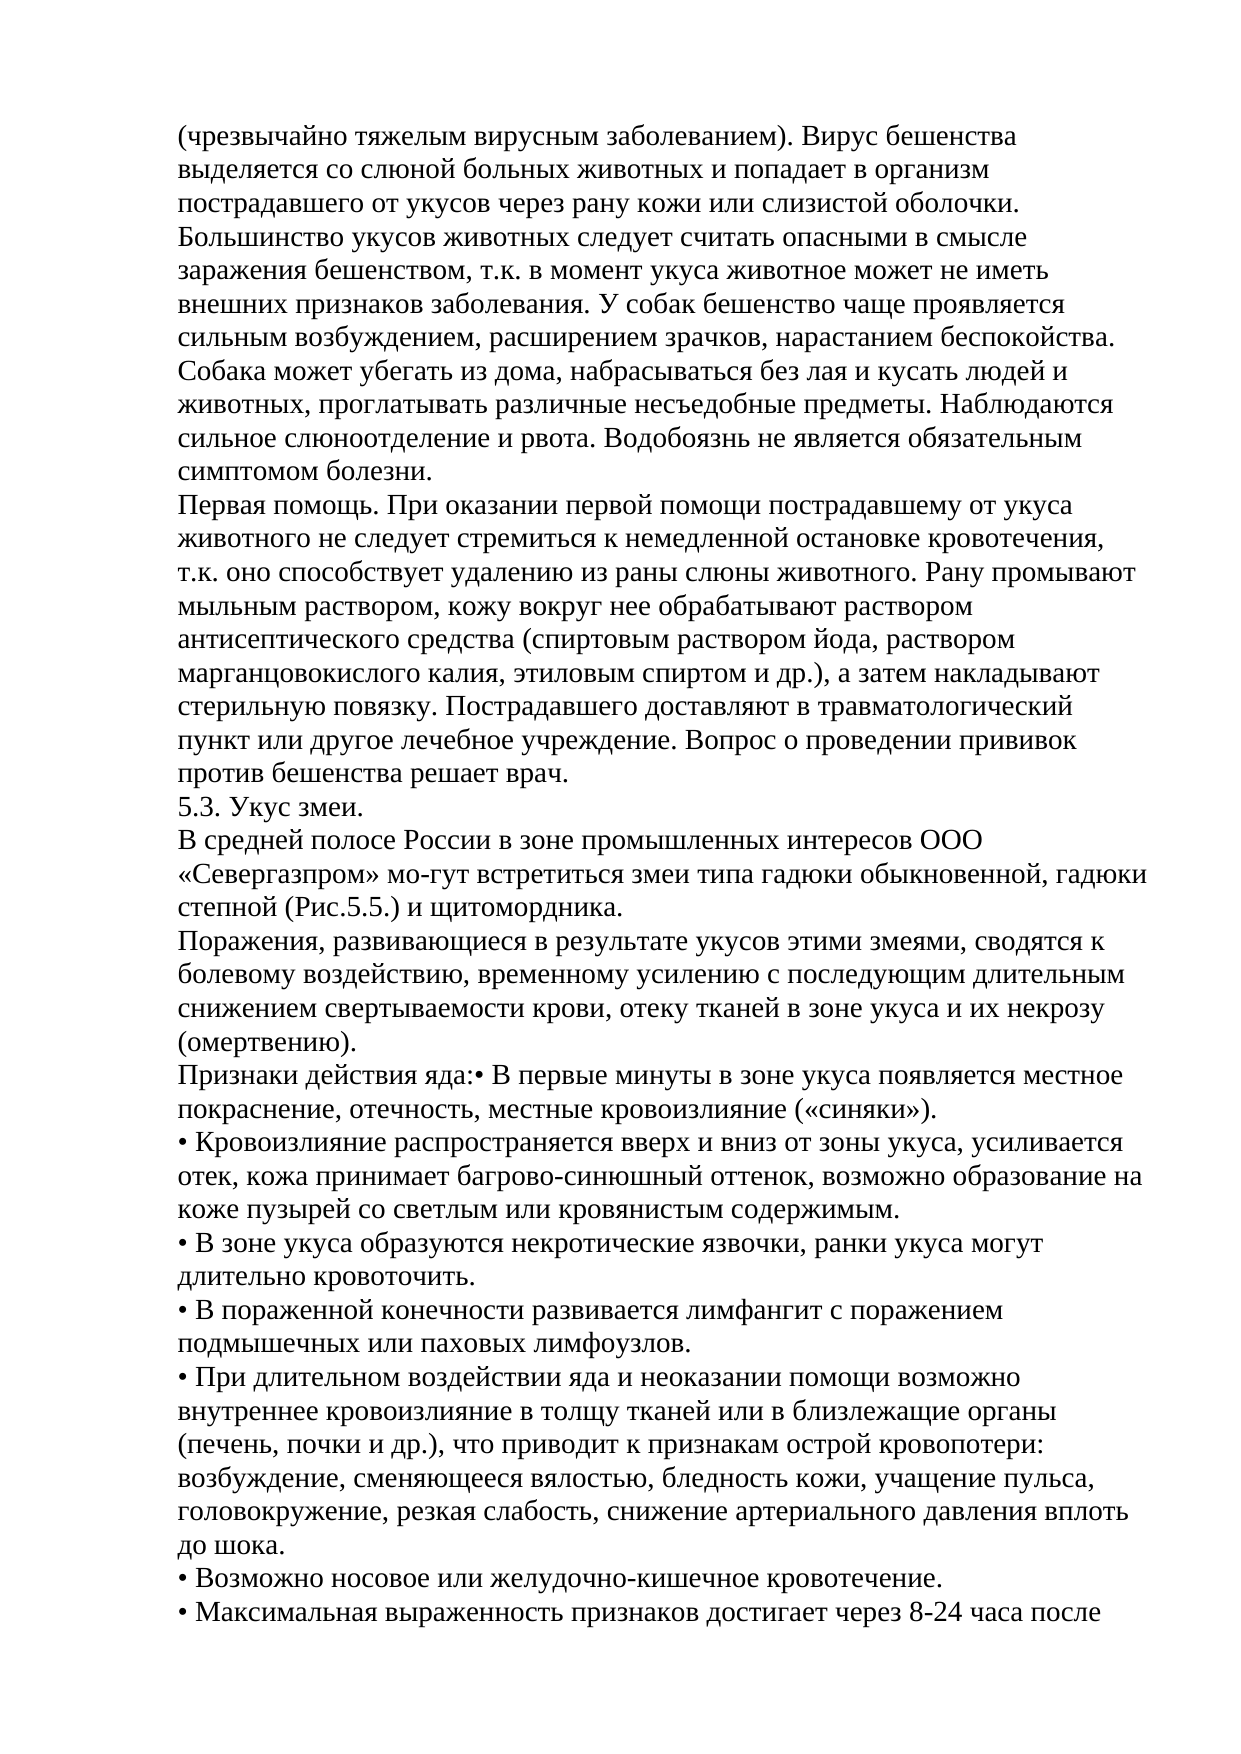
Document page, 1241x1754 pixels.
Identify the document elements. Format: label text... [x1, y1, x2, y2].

text 5.3. Укус змеи. В средней полосе России в зоне промышленных интересов ООО «Севергазпром» мо-гут встретиться змеи типа гадюки обыкновенной, гадюки степной (Рис.5.5.) и щитомордника. Поражения, развивающиеся в результате укусов этими змеями, сводятся к болевому воздействию, временному усилению с последующим длительным снижением свертываемости крови, отеку тканей в зоне укуса и их некрозу (омертвению). [177, 789, 1152, 1057]
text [177, 118, 1152, 789]
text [177, 1057, 1152, 1627]
